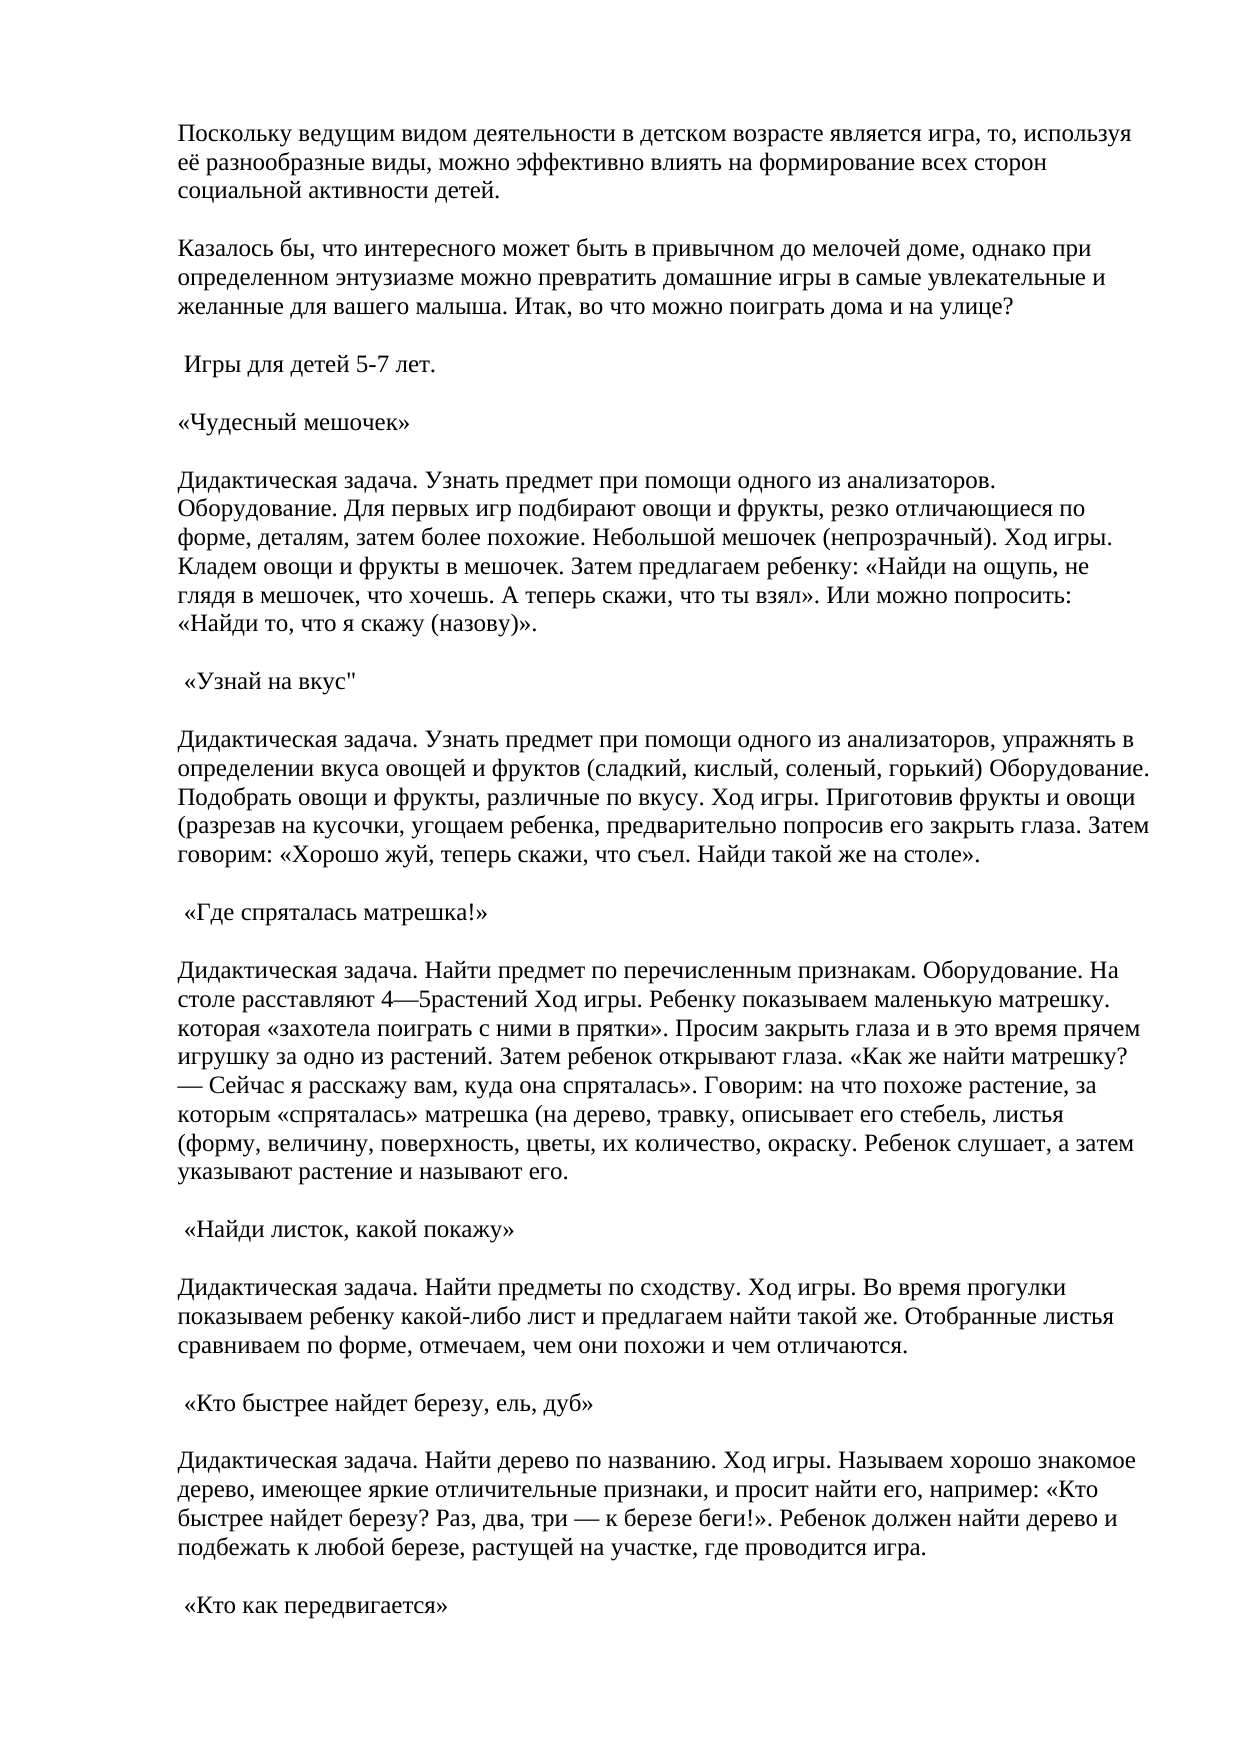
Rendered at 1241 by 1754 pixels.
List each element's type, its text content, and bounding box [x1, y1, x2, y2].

text Дидактическая задача. Узнать предмет при помощи одного из анализаторов. Оборудование. Для первых игр подбирают овощи и фрукты, резко отличающиеся по форме, деталям, затем более похожие. Небольшой мешочек (непрозрачный). Ход игры. Кладем овощи и фрукты в мешочек. Затем предлагаем ребенку: «Найди на ощупь, не глядя в мешочек, что хочешь. А теперь скажи, что ты взял». Или можно попросить: «Найди то, что я скажу (назову)». [177, 465, 1152, 637]
text «Чудесный мешочек» [177, 407, 1152, 436]
text Игры для детей 5-7 лет. [177, 349, 1152, 378]
text Дидактическая задача. Узнать предмет при помощи одного из анализаторов, упражнять в определении вкуса овощей и фруктов (сладкий, кислый, соленый, горький) Оборудование. Подобрать овощи и фрукты, различные по вкусу. Ход игры. Приготовив фрукты и овощи (разрезав на кусочки, угощаем ребенка, предварительно попросив его закрыть глаза. Затем говорим: «Хорошо жуй, теперь скажи, что съел. Найди такой же на столе». [177, 724, 1152, 868]
text «Кто быстрее найдет березу, ель, дуб» [177, 1388, 1152, 1416]
text «Кто как передвигается» [177, 1590, 1152, 1618]
text Казалось бы, что интересного может быть в привычном до мелочей доме, однако при определенном энтузиазме можно превратить домашние игры в самые увлекательные и желанные для вашего малыша. Итак, во что можно поиграть дома и на улице? [177, 233, 1152, 320]
text Поскольку ведущим видом деятельности в детском возрасте является игра, то, используя её разнообразные виды, можно эффективно влиять на формирование всех сторон социальной активности детей. [177, 118, 1152, 204]
text Дидактическая задача. Найти предмет по перечисленным признакам. Оборудование. На столе расставляют 4—5растений Ход игры. Ребенку показываем маленькую матрешку. которая «захотела поиграть с ними в прятки». Просим закрыть глаза и в это время прячем игрушку за одно из растений. Затем ребенок открывают глаза. «Как же найти матрешку? — Сейчас я расскажу вам, куда она спряталась». Говорим: на что похоже растение, за которым «спряталась» матрешка (на дерево, травку, описывает его стебель, листья (форму, величину, поверхность, цветы, их количество, окраску. Ребенок слушает, а затем указывают растение и называют его. [177, 955, 1152, 1185]
text Дидактическая задача. Найти предметы по сходству. Ход игры. Во время прогулки показываем ребенку какой-либо лист и предлагаем найти такой же. Отобранные листья сравниваем по форме, отмечаем, чем они похожи и чем отличаются. [177, 1272, 1152, 1358]
text «Узнай на вкус" [177, 666, 1152, 695]
text «Где спряталась матрешка!» [177, 897, 1152, 926]
text Дидактическая задача. Найти дерево по названию. Ход игры. Называем хорошо знакомое дерево, имеющее яркие отличительные признаки, и просит найти его, например: «Кто быстрее найдет березу? Раз, два, три — к березе беги!». Ребенок должен найти дерево и подбежать к любой березе, растущей на участке, где проводится игра. [177, 1446, 1152, 1561]
text «Найди листок, какой покажу» [177, 1214, 1152, 1243]
